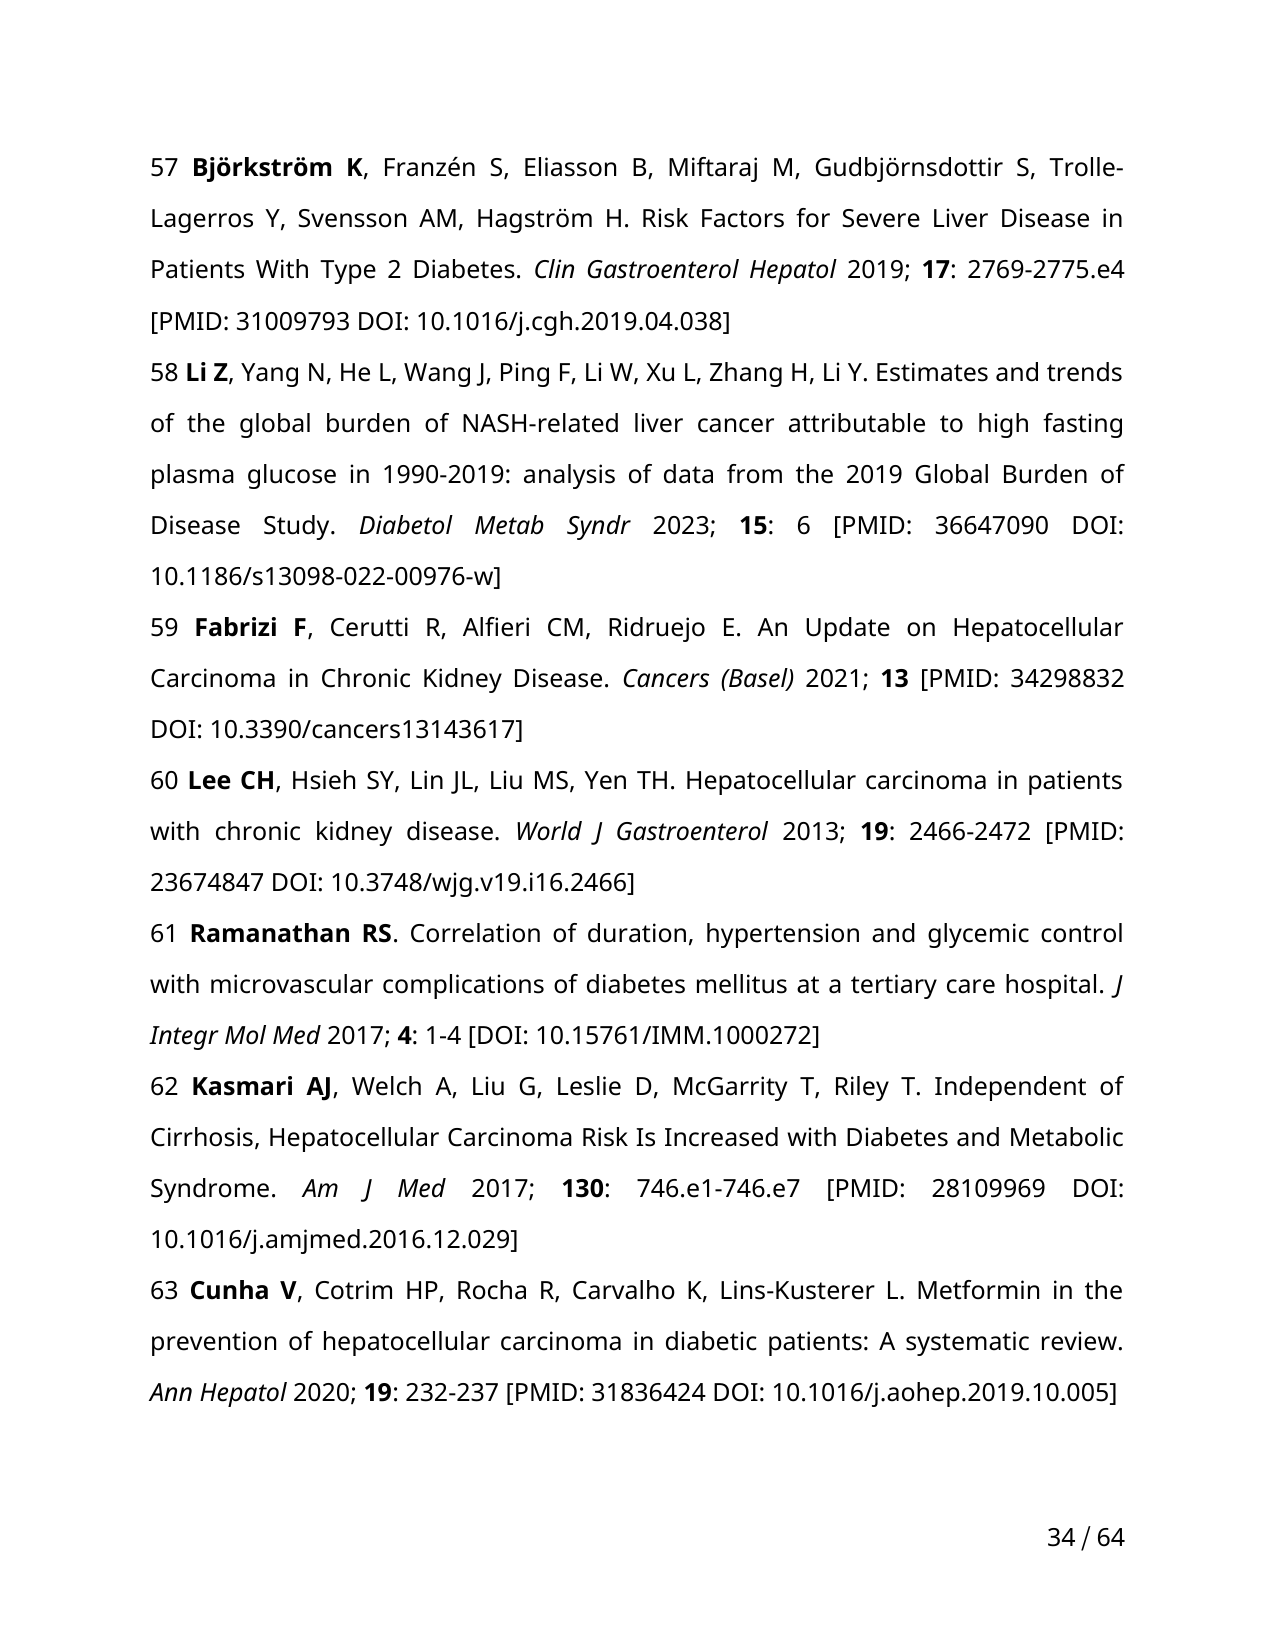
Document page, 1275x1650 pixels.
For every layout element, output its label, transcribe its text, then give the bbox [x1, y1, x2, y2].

text 58 Li Z, Yang N, He L, Wang J, Ping F, Li W, Xu L, Zhang H, Li Y. Estimates and trends of the global burden of NASH-related liver cancer attributable to high fasting plasma glucose in 1990-2019: analysis of data from the 2019 Global Burden of Disease Study. Diabetol Metab Syndr 2023; 15: 6 [PMID: 36647090 DOI: 10.1186/s13098-022-00976-w] [150, 354, 1125, 592]
text 57 Björkström K, Franzén S, Eliasson B, Miftaraj M, Gudbjörnsdottir S, Trolle-Lagerros Y, Svensson AM, Hagström H. Risk Factors for Severe Liver Disease in Patients With Type 2 Diabetes. Clin Gastroenterol Hepatol 2019; 17: 2769-2775.e4 [PMID: 31009793 DOI: 10.1016/j.cgh.2019.04.038] [150, 150, 1125, 337]
text 61 Ramanathan RS. Correlation of duration, hypertension and glycemic control with microvascular complications of diabetes mellitus at a tertiary care hospital. J Integr Mol Med 2017; 4: 1-4 [DOI: 10.15761/IMM.1000272] [150, 916, 1125, 1052]
text 59 Fabrizi F, Cerutti R, Alfieri CM, Ridruejo E. An Update on Hepatocellular Carcinoma in Chronic Kidney Disease. Cancers (Basel) 2021; 13 [PMID: 34298832 DOI: 10.3390/cancers13143617] [150, 609, 1125, 746]
text 63 Cunha V, Cotrim HP, Rocha R, Carvalho K, Lins-Kusterer L. Metformin in the prevention of hepatocellular carcinoma in diabetic patients: A systematic review. Ann Hepatol 2020; 19: 232-237 [PMID: 31836424 DOI: 10.1016/j.aohep.2019.10.005] [150, 1273, 1125, 1409]
text 60 Lee CH, Hsieh SY, Lin JL, Liu MS, Yen TH. Hepatocellular carcinoma in patients with chronic kidney disease. World J Gastroenterol 2013; 19: 2466-2472 [PMID: 23674847 DOI: 10.3748/wjg.v19.i16.2466] [150, 762, 1125, 899]
text 62 Kasmari AJ, Welch A, Liu G, Leslie D, McGarrity T, Riley T. Independent of Cirrhosis, Hepatocellular Carcinoma Risk Is Increased with Diabetes and Metabolic Syndrome. Am J Med 2017; 130: 746.e1-746.e7 [PMID: 28109969 DOI: 10.1016/j.amjmed.2016.12.029] [150, 1069, 1125, 1256]
